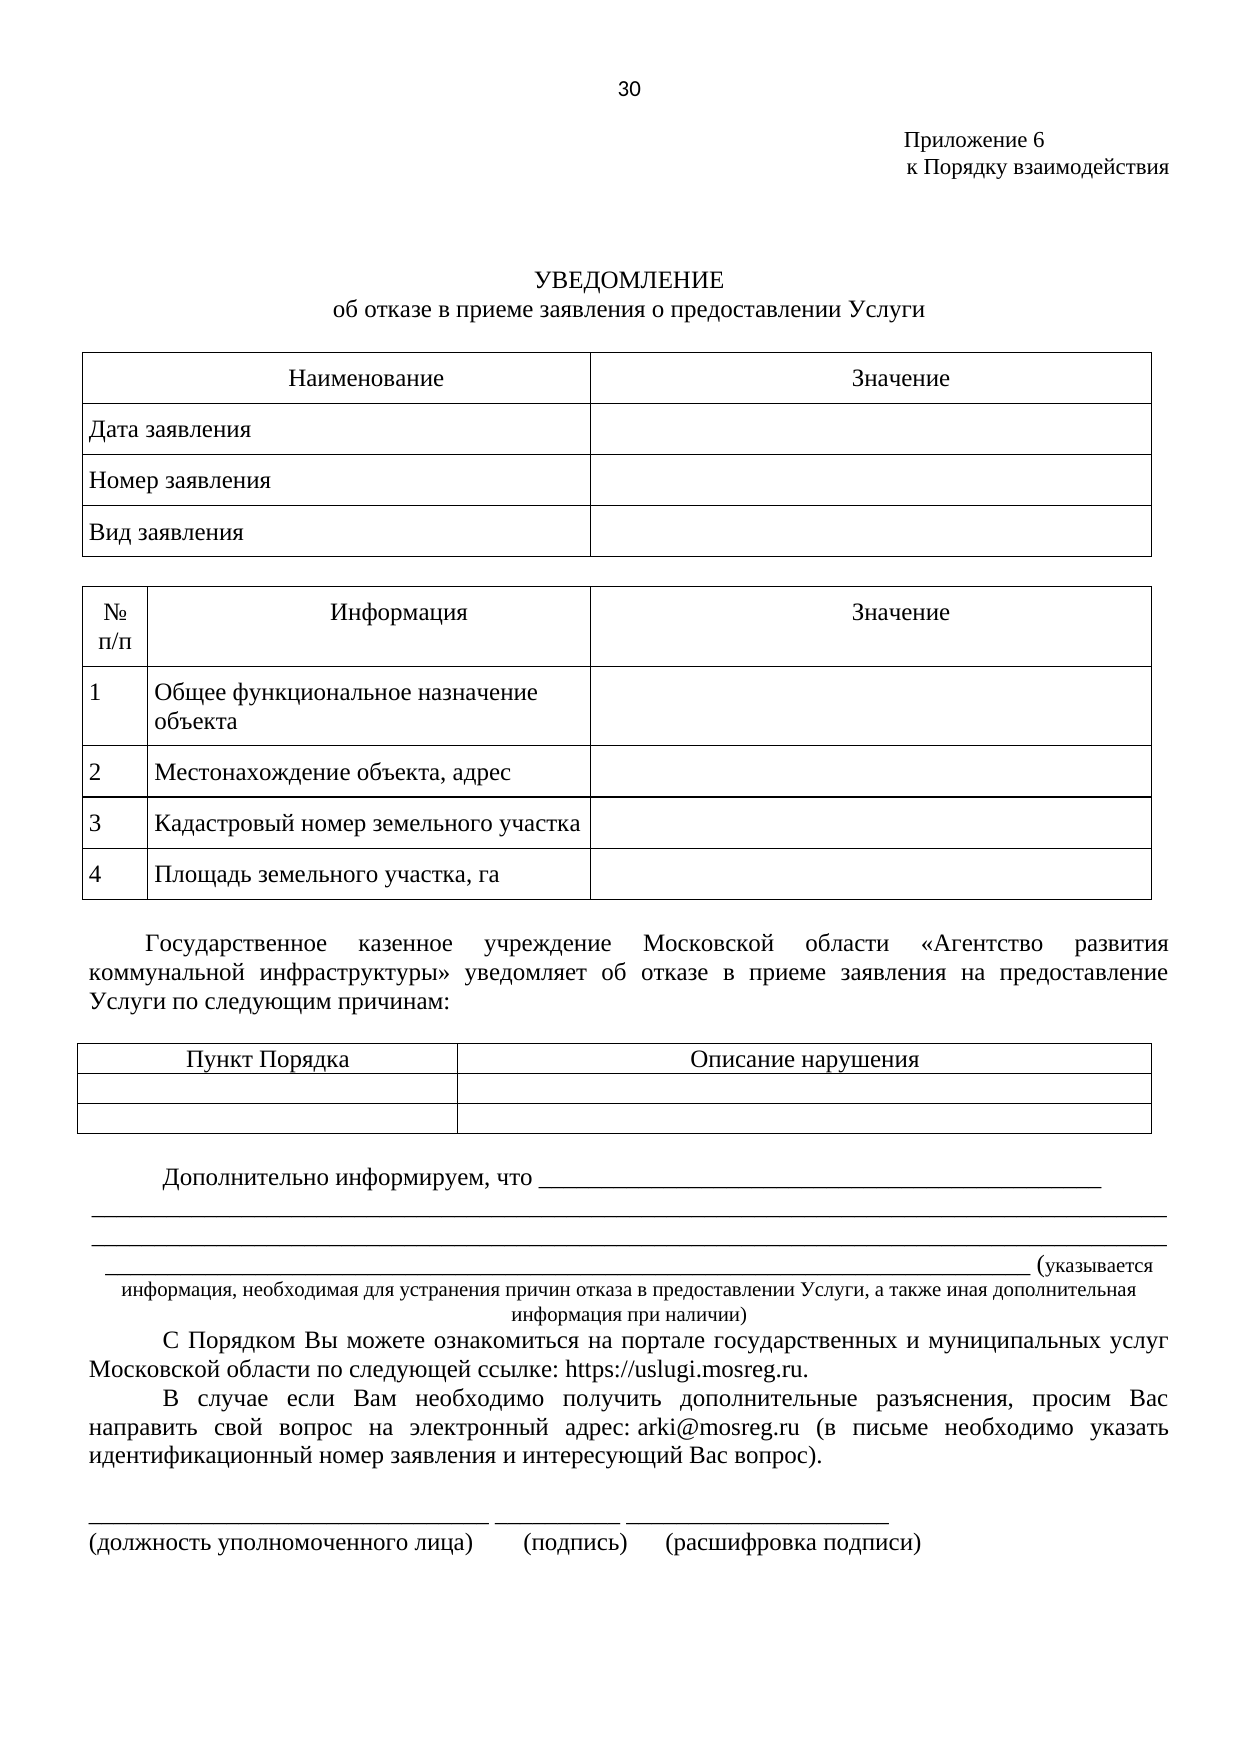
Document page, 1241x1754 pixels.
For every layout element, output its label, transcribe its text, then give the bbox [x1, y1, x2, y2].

table_cell 1 [83, 667, 147, 745]
table_cell 2 [83, 746, 147, 796]
text ______________________________________________________________________________________________________________________________________________________________________________________________________________________________________________________ (указывается информация, необходимая для устранения причин отказа в предоставлении Услуги, а также иная дополнительная информация при наличии) [89, 1191, 1169, 1326]
table_header № п/п [83, 587, 147, 666]
text Приложение 6 [89, 127, 1169, 153]
text УВЕДОМЛЕНИЕ [89, 266, 1169, 294]
table_header Наименование [83, 353, 590, 403]
table_cell [458, 1104, 1151, 1133]
table_cell [78, 1074, 457, 1103]
table_cell [591, 798, 1151, 847]
table_cell [591, 404, 1151, 454]
text Государственное казенное учреждение Московской области «Агентство развития коммунальной инфраструктуры» уведомляет об отказе в приеме заявления на предоставление Услуги по следующим причинам: [89, 928, 1169, 1014]
table_header Значение [591, 353, 1151, 403]
text об отказе в приеме заявления о предоставлении Услуги [89, 294, 1169, 323]
table_cell [458, 1074, 1151, 1103]
table_cell 4 [83, 849, 147, 898]
table_cell 3 [83, 798, 147, 847]
table_cell Местонахождение объекта, адрес [148, 746, 590, 796]
table_cell Дата заявления [83, 404, 590, 454]
table_header Значение [591, 587, 1151, 666]
text В случае если Вам необходимо получить дополнительные разъяснения, просим Вас направить свой вопрос на электронный адрес: arki@mosreg.ru (в письме необходимо указать идентификационный номер заявления и интересующий Вас вопрос). [89, 1383, 1169, 1469]
table_cell [78, 1104, 457, 1133]
table_cell Общее функциональное назначение объекта [148, 667, 590, 745]
table_header Информация [148, 587, 590, 666]
table_cell [591, 506, 1151, 556]
table_cell [591, 746, 1151, 796]
text (должность уполномоченного лица) (подпись) (расшифровка подписи) [89, 1527, 1169, 1556]
table_header Пункт Порядка [78, 1044, 457, 1073]
table_cell [591, 455, 1151, 505]
table_cell [591, 667, 1151, 745]
text С Порядком Вы можете ознакомиться на портале государственных и муниципальных услуг Московской области по следующей ссылке: https://uslugi.mosreg.ru. [89, 1326, 1169, 1383]
text к Порядку взаимодействия [89, 153, 1169, 179]
table_cell Вид заявления [83, 506, 590, 556]
table_cell Площадь земельного участка, га [148, 849, 590, 898]
table_cell Кадастровый номер земельного участка [148, 798, 590, 847]
table_cell [591, 849, 1151, 898]
text ________________________________ __________ _____________________ [89, 1498, 1169, 1527]
table_cell Номер заявления [83, 455, 590, 505]
table_header Описание нарушения [458, 1044, 1151, 1073]
text Дополнительно информируем, что _____________________________________________ [89, 1162, 1169, 1191]
